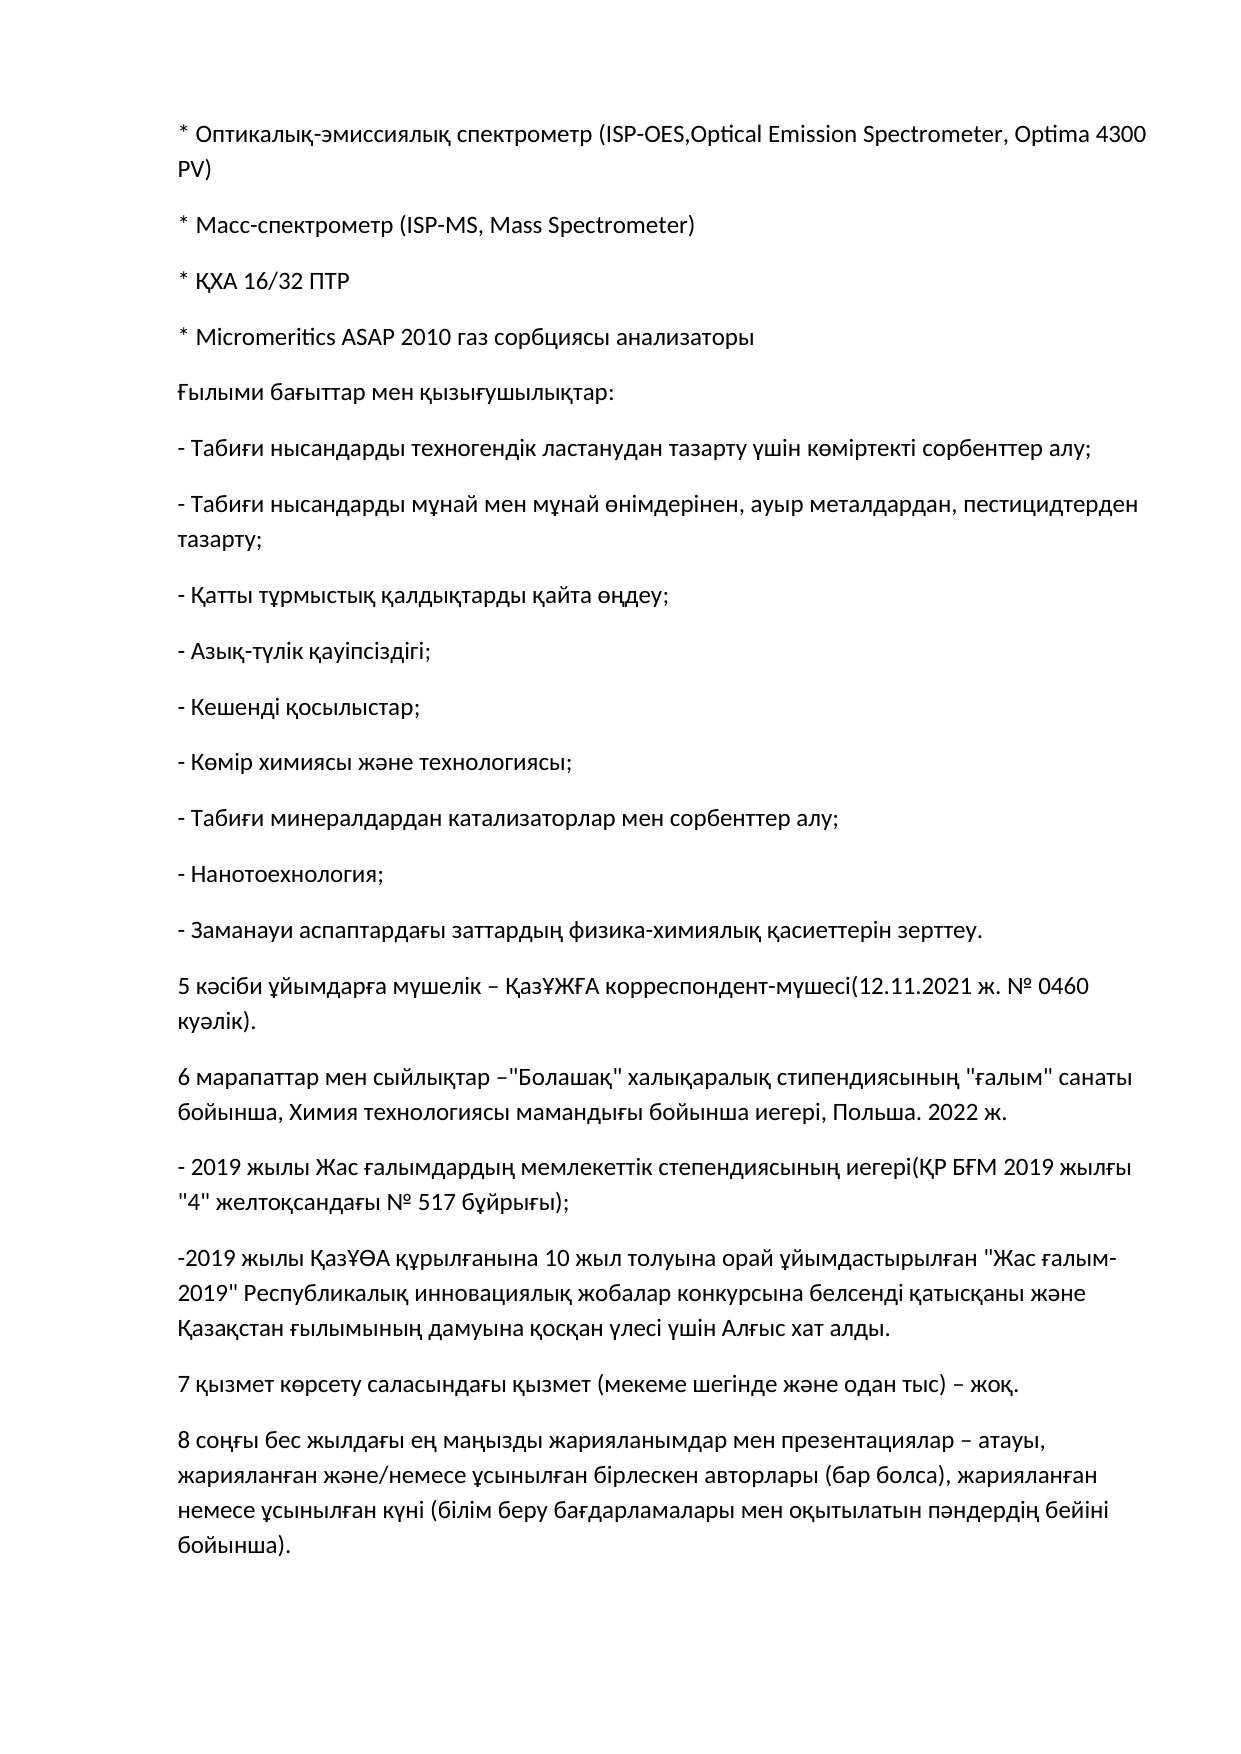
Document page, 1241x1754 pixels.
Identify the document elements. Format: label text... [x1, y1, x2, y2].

text - 2019 жылы Жас ғалымдардың мемлекеттік степендиясының иегері(ҚР БҒМ 2019 жылғы "4" желтоқсандағы № 517 бұйрығы); [177, 1151, 1152, 1217]
text 5 кәсіби ұйымдарға мүшелік – ҚазҰЖҒА корреспондент-мүшесі(12.11.2021 ж. № 0460 куәлік). [177, 970, 1152, 1035]
text 7 қызмет көрсету саласындағы қызмет (мекеме шегінде және одан тыс) – жоқ. [177, 1368, 1152, 1399]
text -2019 жылы ҚазҰӨА құрылғанына 10 жыл толуына орай ұйымдастырылған "Жас ғалым-2019" Республикалық инновациялық жобалар конкурсына белсенді қатысқаны және Қазақстан ғылымының дамуына қосқан үлесі үшін Алғыс хат алды. [177, 1242, 1152, 1343]
text * Micromeritics ASAP 2010 газ сорбциясы анализаторы [177, 321, 1152, 351]
text - Көмір химиясы және технологиясы; [177, 746, 1152, 777]
text 6 марапаттар мен сыйлықтар –"Болашақ" халықаралық стипендиясының "ғалым" санаты бойынша, Химия технологиясы мамандығы бойынша иегері, Польша. 2022 ж. [177, 1061, 1152, 1126]
text - Нанотоехнология; [177, 858, 1152, 889]
text - Қатты тұрмыстық қалдықтарды қайта өңдеу; [177, 579, 1152, 609]
text * Масс-спектрометр (ISP-MS, Mass Spectrometer) [177, 209, 1152, 239]
text - Кешенді қосылыстар; [177, 691, 1152, 721]
text - Азық-түлік қауіпсіздігі; [177, 635, 1152, 665]
text - Табиғи минералдардан катализаторлар мен сорбенттер алу; [177, 802, 1152, 833]
text 8 соңғы бес жылдағы ең маңызды жарияланымдар мен презентациялар – атауы, жарияланған және/немесе ұсынылған бірлескен авторлары (бар болса), жарияланған немесе ұсынылған күні (білім беру бағдарламалары мен оқытылатын пәндердің бейіні бойынша). [177, 1424, 1152, 1559]
text - Табиғи нысандарды техногендік ластанудан тазарту үшін көміртекті сорбенттер алу; [177, 432, 1152, 463]
text - Табиғи нысандарды мұнай мен мұнай өнімдерінен, ауыр металдардан, пестицидтерден тазарту; [177, 488, 1152, 554]
text - Заманауи аспаптардағы заттардың физика-химиялық қасиеттерін зерттеу. [177, 914, 1152, 944]
text * ҚХА 16/32 ПТР [177, 265, 1152, 295]
text Ғылыми бағыттар мен қызығушылықтар: [177, 376, 1152, 407]
text * Оптикалық-эмиссиялық спектрометр (ISP-OES,Optical Emission Spectrometer, Optima 4300 PV) [177, 118, 1152, 184]
